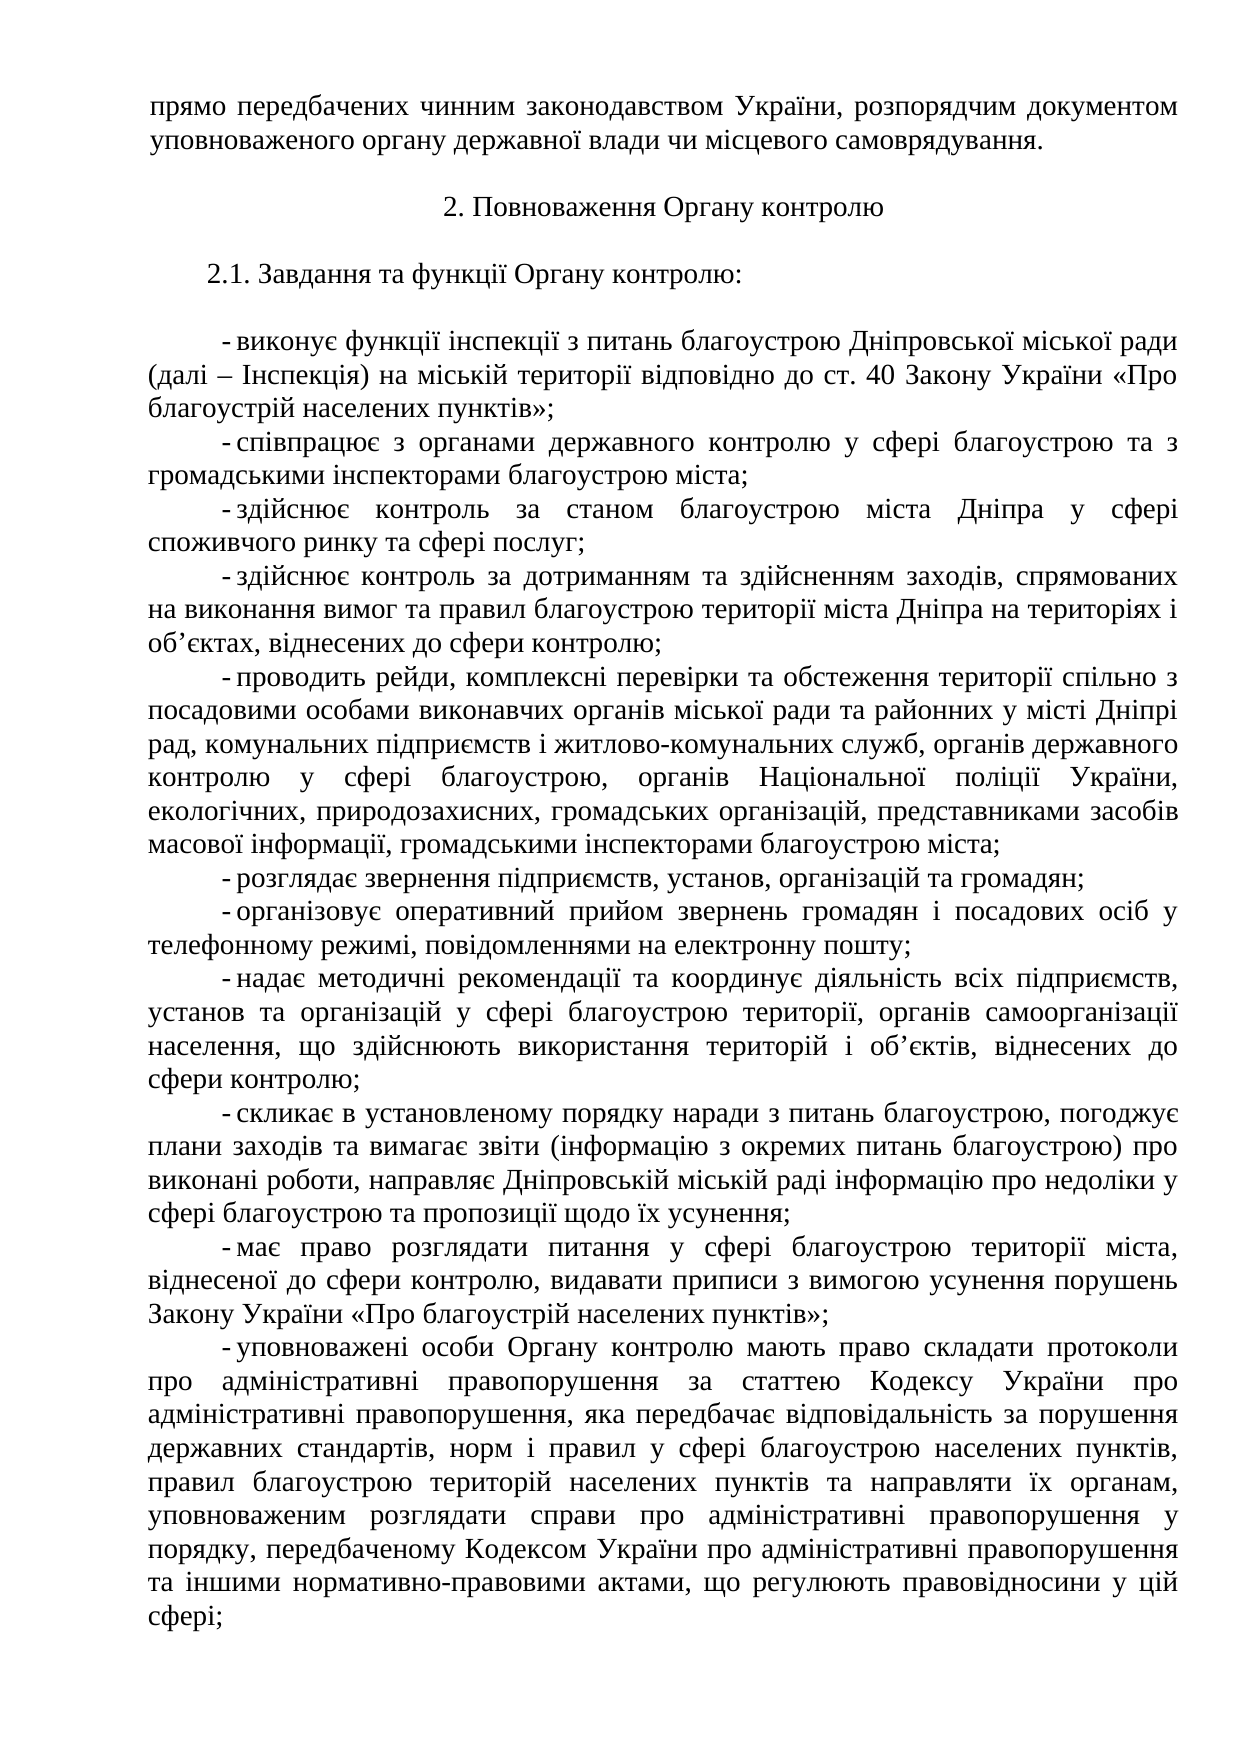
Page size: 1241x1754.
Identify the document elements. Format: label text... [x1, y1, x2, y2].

list виконує функції інспекції з питань благоустрою Дніпровської міської ради (далі – Інспекція) на міській території відповідно до ст. 40 Закону України «Про благоустрій населених пунктів»; [148, 323, 1179, 424]
list розглядає звернення підприємств, установ, організацій та громадян; [148, 860, 1179, 893]
text 2.1. Завдання та функції Органу контролю: [149, 256, 1179, 290]
list уповноважені особи Органу контролю мають право складати протоколи про адміністративні правопорушення за статтею Кодексу України про адміністративні правопорушення, яка передбачає відповідальність за порушення державних стандартів, норм і правил у сфері благоустрою населених пунктів, правил благоустрою територій населених пунктів та направляти їх органам, уповноваженим розглядати справи про адміністративні правопорушення у порядку, передбаченому Кодексом України про адміністративні правопорушення та іншими нормативно-правовими актами, що регулюють правовідносини у цій сфері; [148, 1329, 1179, 1631]
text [149, 88, 1179, 156]
list надає методичні рекомендації та координує діяльність всіх підприємств, установ та організацій у сфері благоустрою території, органів самоорганізації населення, що здійснюють використання територій і об’єктів, віднесених до сфери контролю; [148, 961, 1179, 1095]
text 2. Повноваження Органу контролю [148, 189, 1179, 223]
list організовує оперативний прийом звернень громадян і посадових осіб у телефонному режимі, повідомленнями на електронну пошту; [148, 893, 1179, 961]
list скликає в установленому порядку наради з питань благоустрою, погоджує плани заходів та вимагає звіти (інформацію з окремих питань благоустрою) про виконані роботи, направляє Дніпровській міській раді інформацію про недоліки у сфері благоустрою та пропозиції щодо їх усунення; [148, 1095, 1179, 1229]
list здійснює контроль за дотриманням та здійсненням заходів, спрямованих на виконання вимог та правил благоустрою території міста Дніпра на територіях і об’єктах, віднесених до сфери контролю; [148, 558, 1179, 659]
list співпрацює з органами державного контролю у сфері благоустрою та з громадськими інспекторами благоустрою міста; [148, 424, 1179, 491]
list має право розглядати питання у сфері благоустрою території міста, віднесеної до сфери контролю, видавати приписи з вимогою усунення порушень Закону України «Про благоустрій населених пунктів»; [148, 1229, 1179, 1329]
list проводить рейди, комплексні перевірки та обстеження території спільно з посадовими особами виконавчих органів міської ради та районних у місті Дніпрі рад, комунальних підприємств і житлово-комунальних служб, органів державного контролю у сфері благоустрою, органів Національної поліції України, екологічних, природозахисних, громадських організацій, представниками засобів масової інформації, громадськими інспекторами благоустрою міста; [148, 659, 1179, 860]
list здійснює контроль за станом благоустрою міста Дніпра у сфері споживчого ринку та сфері послуг; [148, 491, 1179, 558]
